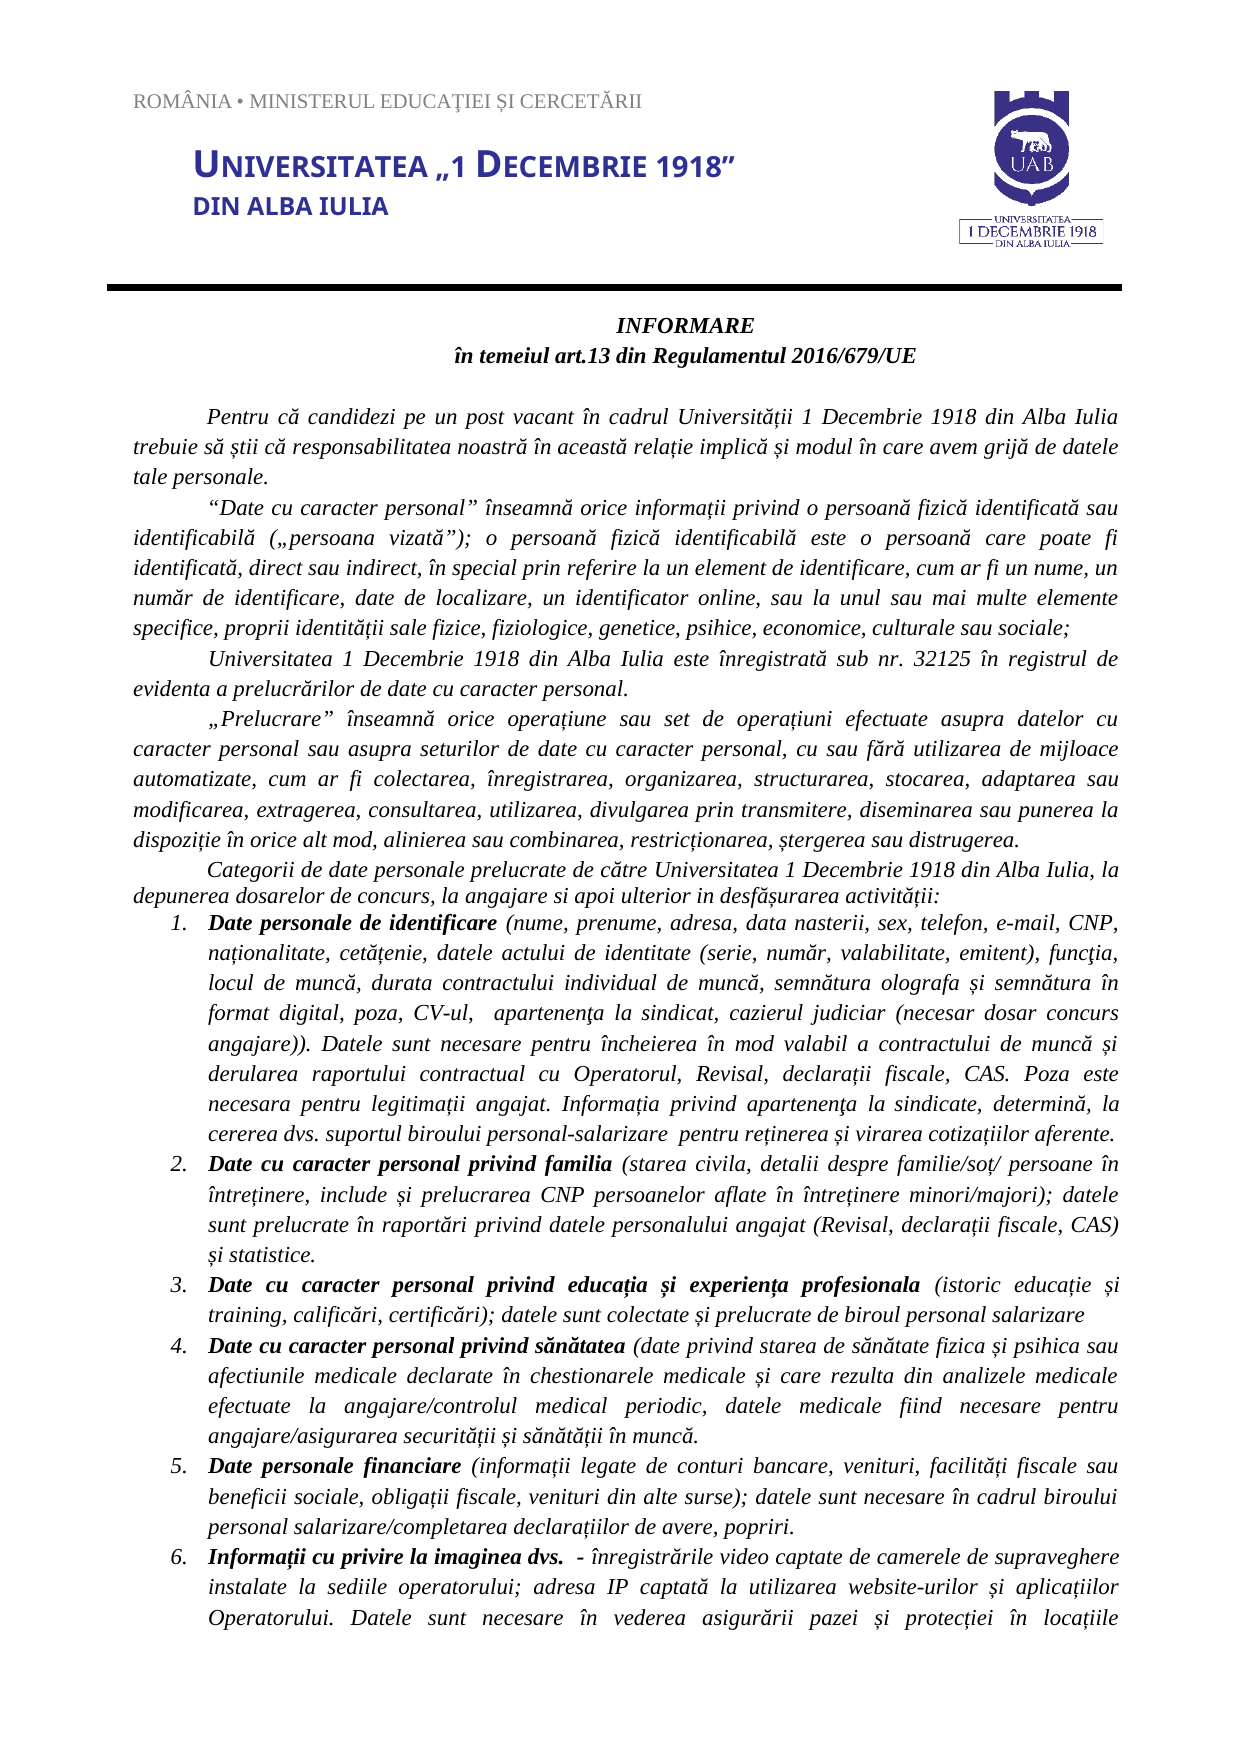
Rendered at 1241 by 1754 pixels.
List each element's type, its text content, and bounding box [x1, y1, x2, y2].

list Date personale financiare (informații legate de conturi bancare, venituri, facilități fiscale sau beneficii sociale, obligații fiscale, venituri din alte surse); datele sunt necesare în cadrul biroului personal salarizare/completarea declarațiilor de avere, popriri. [170, 1452, 1122, 1539]
list Date cu caracter personal privind familia (starea civila, detalii despre familie/soț/ persoane în întreținere, include și prelucrarea CNP persoanelor aflate în întreținere minori/majori); datele sunt prelucrate în raportări privind datele personalului angajat (Revisal, declarații fiscale, CAS) și statistice. [170, 1150, 1122, 1267]
list Date cu caracter personal privind educația și experiența profesionala (istoric educație și training, calificări, certificări); datele sunt colectate și prelucrate de biroul personal salarizare [170, 1271, 1122, 1328]
text INFORMARE [162, 312, 1122, 339]
picture [959, 113, 1104, 137]
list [170, 1543, 1122, 1630]
text ROMÂNIA • MINISTERUL EDUCAŢIEI ȘI CERCETĂRII [133, 89, 1122, 113]
list Date cu caracter personal privind sănătatea (date privind starea de sănătate fizica și psihica sau afectiunile medicale declarate în chestionarele medicale și care rezulta din analizele medicale efectuate la angajare/controlul medical periodic, datele medicale fiind necesare pentru angajare/asigurarea securității și sănătății în muncă. [170, 1332, 1122, 1449]
text DIN ALBA IULIA [133, 188, 1122, 222]
text Universitatea 1 Decembrie 1918 din Alba Iulia este înregistrată sub nr. 32125 în registrul de evidenta a prelucrărilor de date cu caracter personal. [133, 644, 1122, 701]
text „Prelucrare” înseamnă orice operațiune sau set de operațiuni efectuate asupra datelor cu caracter personal sau asupra seturilor de date cu caracter personal, cu sau fără utilizarea de mijloace automatizate, cum ar fi colectarea, înregistrarea, organizarea, structurarea, stocarea, adaptarea sau modificarea, extragerea, consultarea, utilizarea, divulgarea prin transmitere, diseminarea sau punerea la dispoziție în orice alt mod, alinierea sau combinarea, restricționarea, ștergerea sau distrugerea. [133, 705, 1122, 852]
text Categorii de date personale prelucrate de către Universitatea 1 Decembrie 1918 din Alba Iulia, la depunerea dosarelor de concurs, la angajare si apoi ulterior in desfășurarea activității: [133, 856, 1122, 909]
text Pentru că candidezi pe un post vacant în cadrul Universității 1 Decembrie 1918 din Alba Iulia trebuie să știi că responsabilitatea noastră în această relație implică și modul în care avem grijă de datele tale personale. [133, 403, 1122, 490]
text în temeiul art.13 din Regulamentul 2016/679/UE [162, 342, 1122, 369]
text “Date cu caracter personal” înseamnă orice informații privind o persoană fizică identificată sau identificabilă („persoana vizată”); o persoană fizică identificabilă este o persoană care poate fi identificată, direct sau indirect, în special prin referire la un element de identificare, cum ar fi un nume, un număr de identificare, date de localizare, un identificator online, sau la unul sau mai multe elemente specifice, proprii identității sale fizice, fiziologice, genetice, psihice, economice, culturale sau sociale; [133, 493, 1122, 641]
text UNIVERSITATEA „1 DECEMBRIE 1918” [133, 137, 1122, 188]
list Date personale de identificare (nume, prenume, adresa, data nasterii, sex, telefon, e-mail, CNP, naționalitate, cetățenie, datele actului de identitate (serie, număr, valabilitate, emitent), funcţia, locul de muncă, durata contractului individual de muncă, semnătura olografa și semnătura în format digital, poza, CV-ul, apartenenţa la sindicat, cazierul judiciar (necesar dosar concurs angajare)). Datele sunt necesare pentru încheierea în mod valabil a contractului de muncă și derularea raportului contractual cu Operatorul, Revisal, declarații fiscale, CAS. Poza este necesara pentru legitimații angajat. Informația privind apartenenţa la sindicate, determină, la cererea dvs. suportul biroului personal-salarizare pentru reținerea și virarea cotizațiilor aferente. [170, 909, 1122, 1147]
picture [959, 222, 1104, 247]
